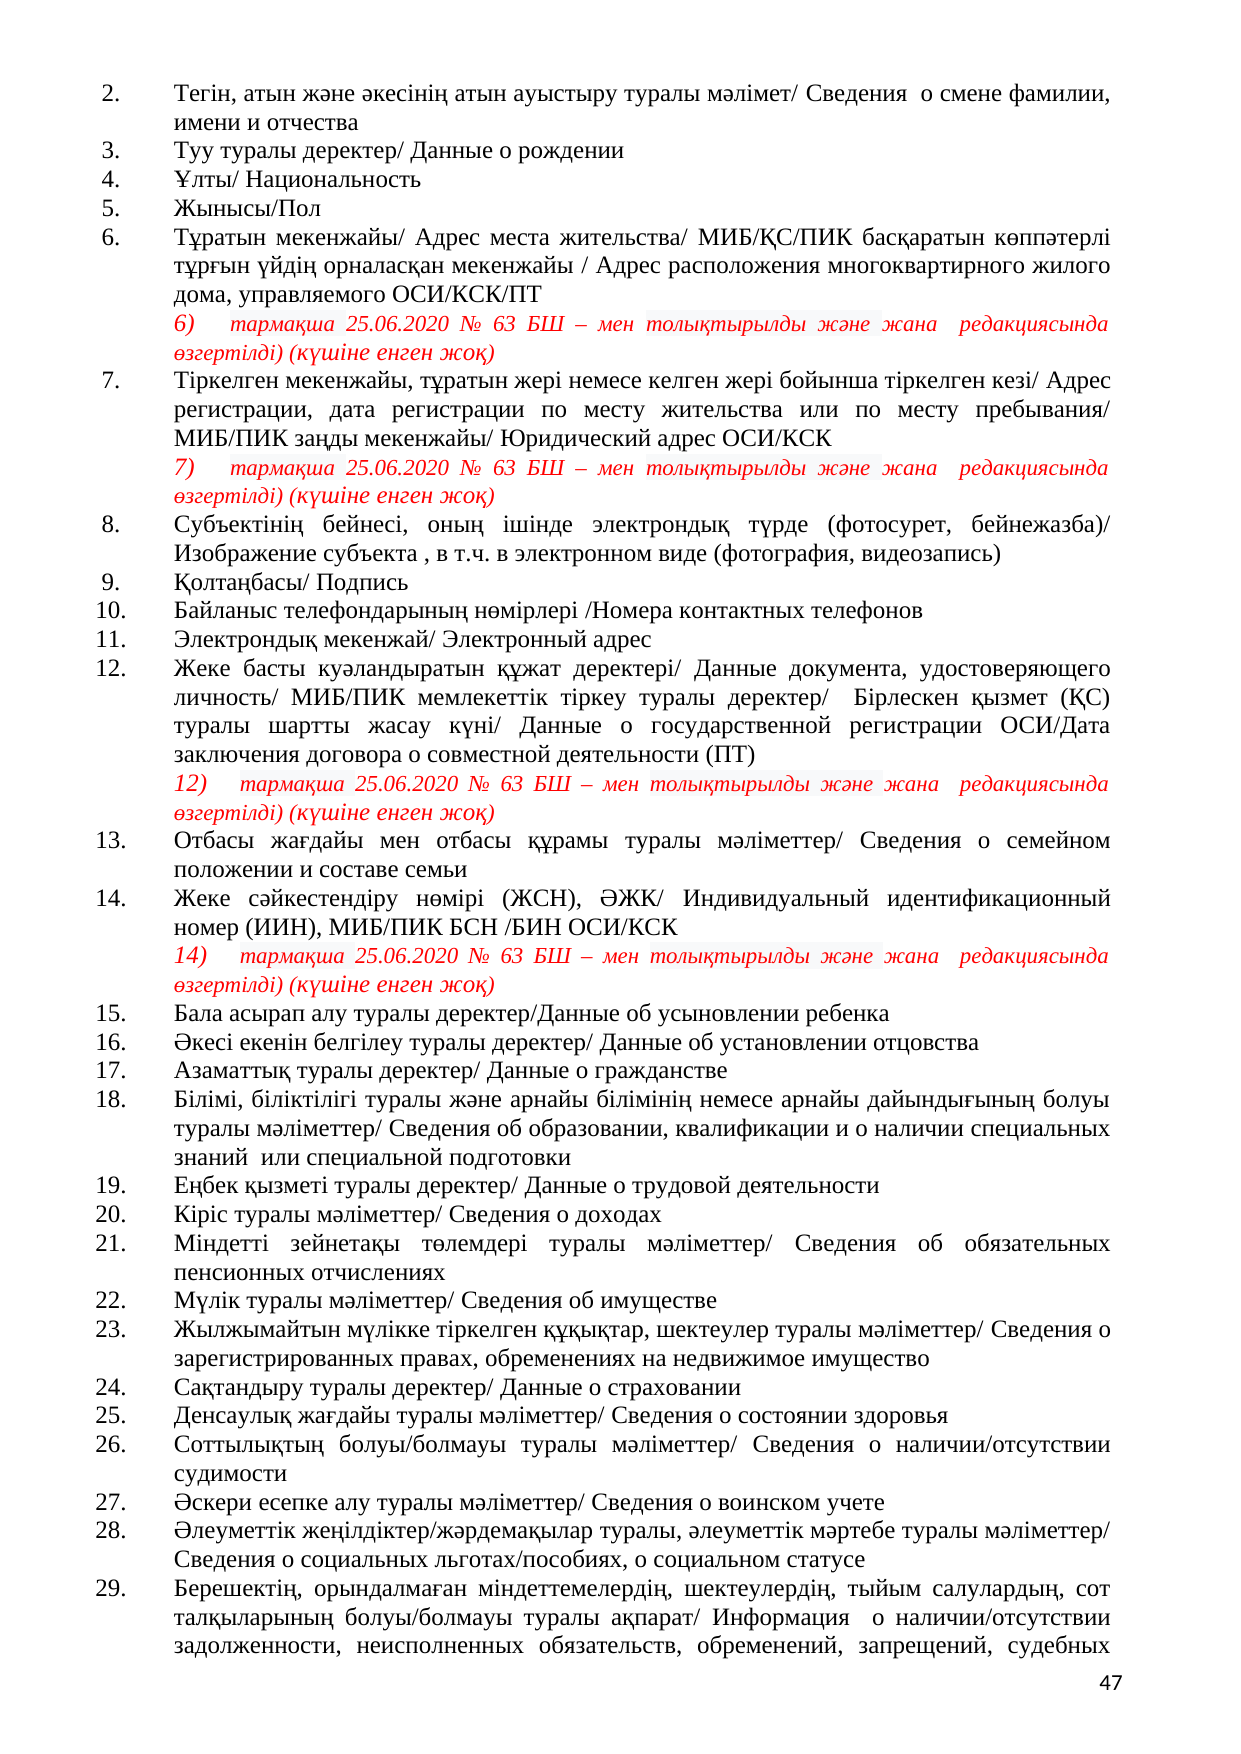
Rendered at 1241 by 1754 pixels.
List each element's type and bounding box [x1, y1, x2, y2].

table_header [0, 78, 1123, 1659]
